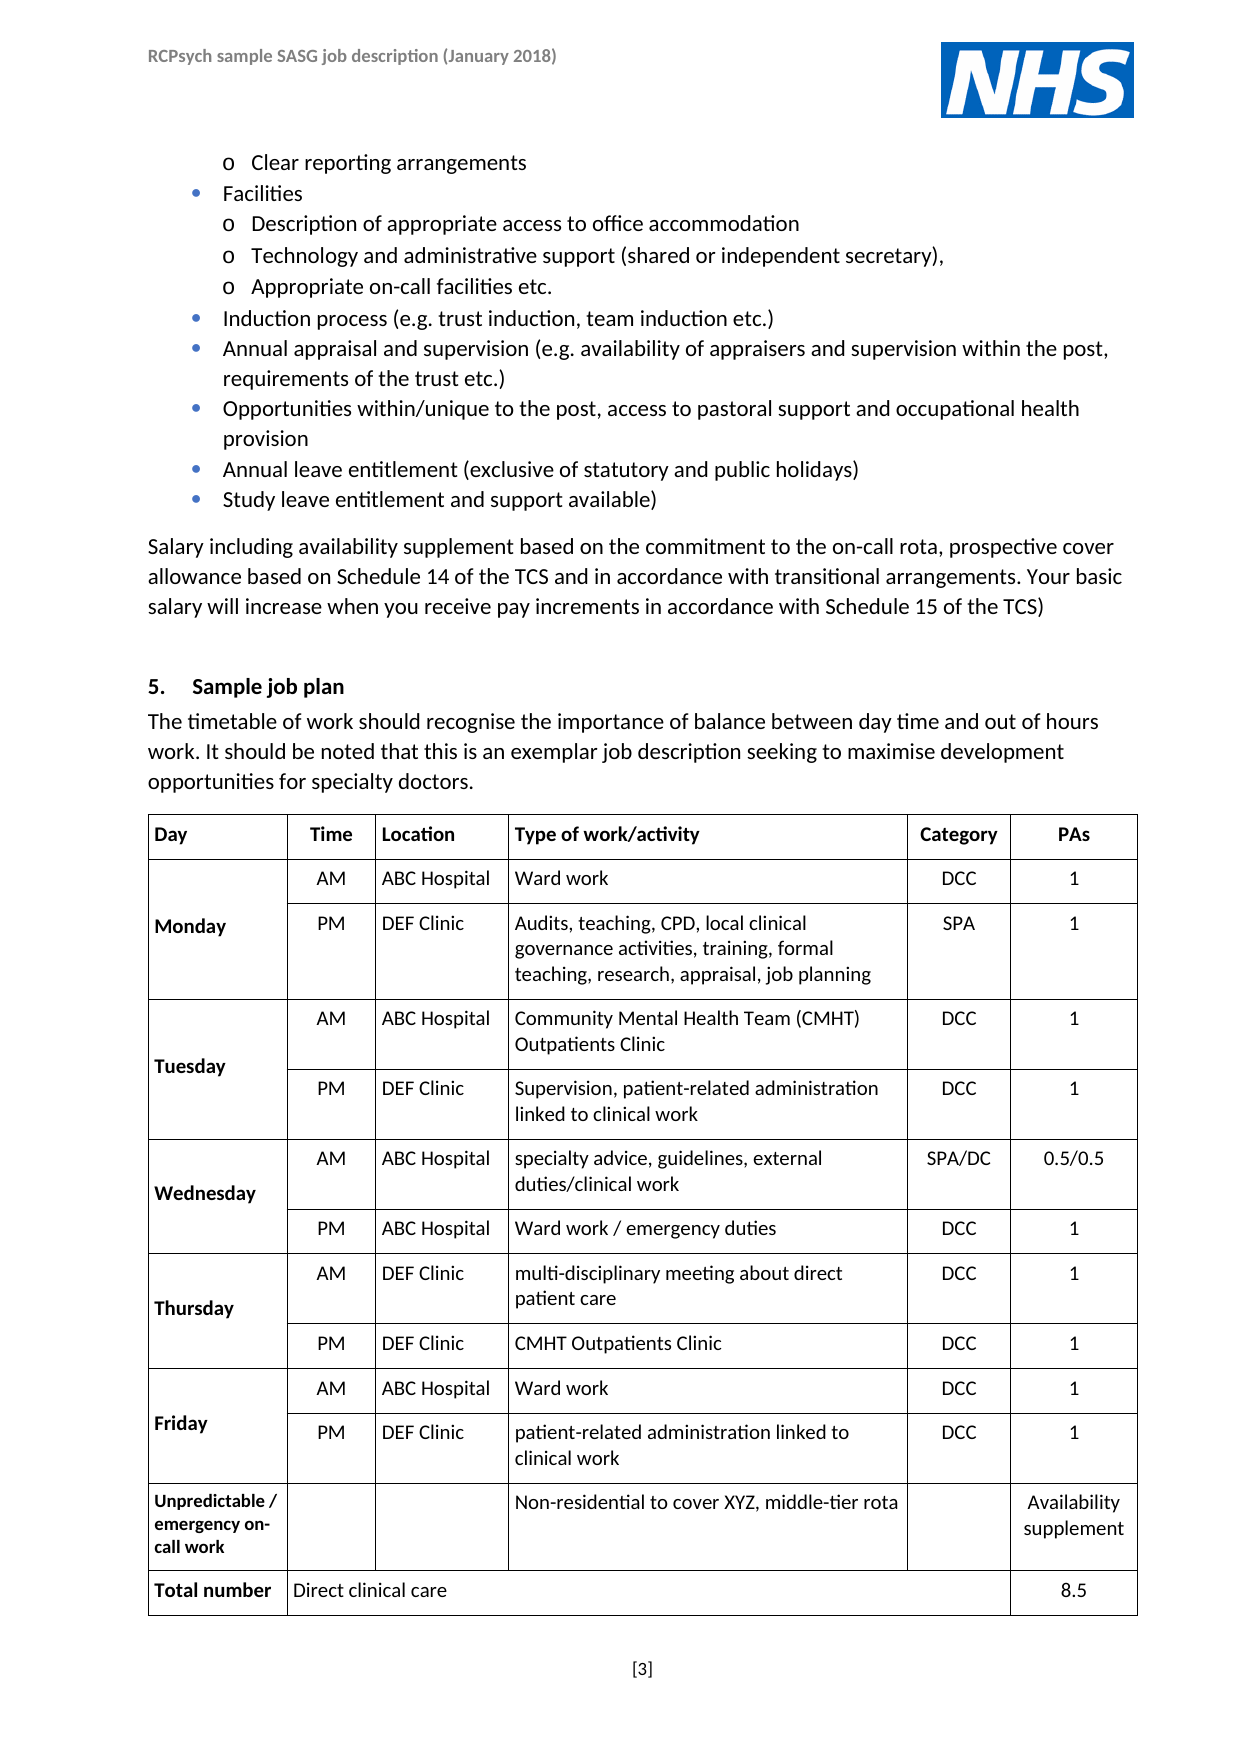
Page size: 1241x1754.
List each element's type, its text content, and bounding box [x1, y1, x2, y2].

table_cell AM [288, 1140, 375, 1209]
table_cell Ward work [509, 860, 907, 903]
table_cell Direct clinical care [288, 1571, 1010, 1615]
table_cell DEF Clinic [376, 1254, 508, 1323]
table_cell DCC [908, 860, 1010, 903]
table_cell AM [288, 1369, 375, 1412]
table_cell 1 [1011, 1000, 1137, 1069]
table_header Time [288, 815, 375, 859]
table_cell CMHT Outpatients Clinic [509, 1324, 907, 1368]
table_header PAs [1011, 815, 1137, 859]
table_header Location [376, 815, 508, 859]
table_header Category [908, 815, 1010, 859]
table_cell DCC [908, 1254, 1010, 1323]
list Annual appraisal and supervision (e.g. availability of appraisers and supervision within the post, requirements of the trust etc.) [192, 334, 1137, 392]
table_cell specialty advice, guidelines, external duties/clinical work [509, 1140, 907, 1209]
table_cell [288, 1484, 375, 1570]
table_cell PM [288, 904, 375, 999]
table_cell DEF Clinic [376, 1414, 508, 1482]
table_cell Ward work [509, 1369, 907, 1412]
table_cell DCC [908, 1070, 1010, 1139]
list Study leave entitlement and support available) [192, 485, 1137, 513]
list Appropriate on-call facilities etc. [222, 272, 1137, 301]
table_cell Non-residential to cover XYZ, middle-tier rota [509, 1484, 907, 1570]
table_cell DCC [908, 1414, 1010, 1482]
table_cell Community Mental Health Team (CMHT) Outpatients Clinic [509, 1000, 907, 1069]
table_cell DEF Clinic [376, 904, 508, 999]
table_cell ABC Hospital [376, 1000, 508, 1069]
table_cell ABC Hospital [376, 860, 508, 903]
table_cell PM [288, 1324, 375, 1368]
table_cell ABC Hospital [376, 1140, 508, 1209]
table_header Day [149, 815, 287, 859]
table_cell DEF Clinic [376, 1070, 508, 1139]
table_cell DCC [908, 1369, 1010, 1412]
table_cell SPA/DC [908, 1140, 1010, 1209]
table_cell [908, 1484, 1010, 1570]
table_cell PM [288, 1210, 375, 1253]
table_cell multi-disciplinary meeting about direct patient care [509, 1254, 907, 1323]
list Annual leave entitlement (exclusive of statutory and public holidays) [192, 455, 1137, 483]
table_cell PM [288, 1414, 375, 1482]
table_cell SPA [908, 904, 1010, 999]
list Technology and administrative support (shared or independent secretary), [222, 241, 1137, 270]
table_cell 0.5/0.5 [1011, 1140, 1137, 1209]
list Clear reporting arrangements [222, 148, 1137, 177]
table_cell Thursday [149, 1254, 287, 1368]
text Salary including availability supplement based on the commitment to the on-call rota, prospective cover allowance based on Schedule 14 of the TCS and in accordance with transitional arrangements. Your basic salary will increase when you receive pay increments in accordance with Schedule 15 of the TCS) [148, 532, 1137, 620]
table_cell AM [288, 860, 375, 903]
table_cell Friday [149, 1369, 287, 1482]
list Facilities [192, 179, 1137, 207]
table_cell 1 [1011, 1369, 1137, 1412]
table_cell AM [288, 1000, 375, 1069]
list Sample job plan [148, 672, 1137, 701]
table_cell DCC [908, 1210, 1010, 1253]
table_cell 8.5 [1011, 1571, 1137, 1615]
table_cell AM [288, 1254, 375, 1323]
table_cell Supervision, patient-related administration linked to clinical work [509, 1070, 907, 1139]
table_cell PM [288, 1070, 375, 1139]
table_cell ABC Hospital [376, 1369, 508, 1412]
table_cell 1 [1011, 1324, 1137, 1368]
table_cell Wednesday [149, 1140, 287, 1253]
table_header Type of work/activity [509, 815, 907, 859]
table_cell 1 [1011, 904, 1137, 999]
table_cell 1 [1011, 1414, 1137, 1482]
table_cell ABC Hospital [376, 1210, 508, 1253]
table_cell Total number of PAs [149, 1571, 287, 1615]
table_cell [376, 1484, 508, 1570]
table_cell Monday [149, 860, 287, 999]
list Induction process (e.g. trust induction, team induction etc.) [192, 304, 1137, 332]
list Opportunities within/unique to the post, access to pastoral support and occupational health provision [192, 394, 1137, 453]
table_cell Unpredictable / emergency on-call work [149, 1484, 287, 1570]
table_cell Availability supplement [1011, 1484, 1137, 1570]
table_cell 1 [1011, 1070, 1137, 1139]
table_cell 1 [1011, 1254, 1137, 1323]
table_cell DEF Clinic [376, 1324, 508, 1368]
table_cell 1 [1011, 1210, 1137, 1253]
table_cell DCC [908, 1324, 1010, 1368]
table_cell patient-related administration linked to clinical work [509, 1414, 907, 1482]
table_cell Audits, teaching, CPD, local clinical governance activities, training, formal teaching, research, appraisal, job planning [509, 904, 907, 999]
table_cell Tuesday [149, 1000, 287, 1139]
text The timetable of work should recognise the importance of balance between day time and out of hours work. It should be noted that this is an exemplar job description seeking to maximise development opportunities for specialty doctors. [148, 707, 1137, 795]
table_cell Ward work / emergency duties [509, 1210, 907, 1253]
picture [940, 42, 1134, 118]
table_cell DCC [908, 1000, 1010, 1069]
list Description of appropriate access to office accommodation [222, 209, 1137, 238]
table_cell 1 [1011, 860, 1137, 903]
